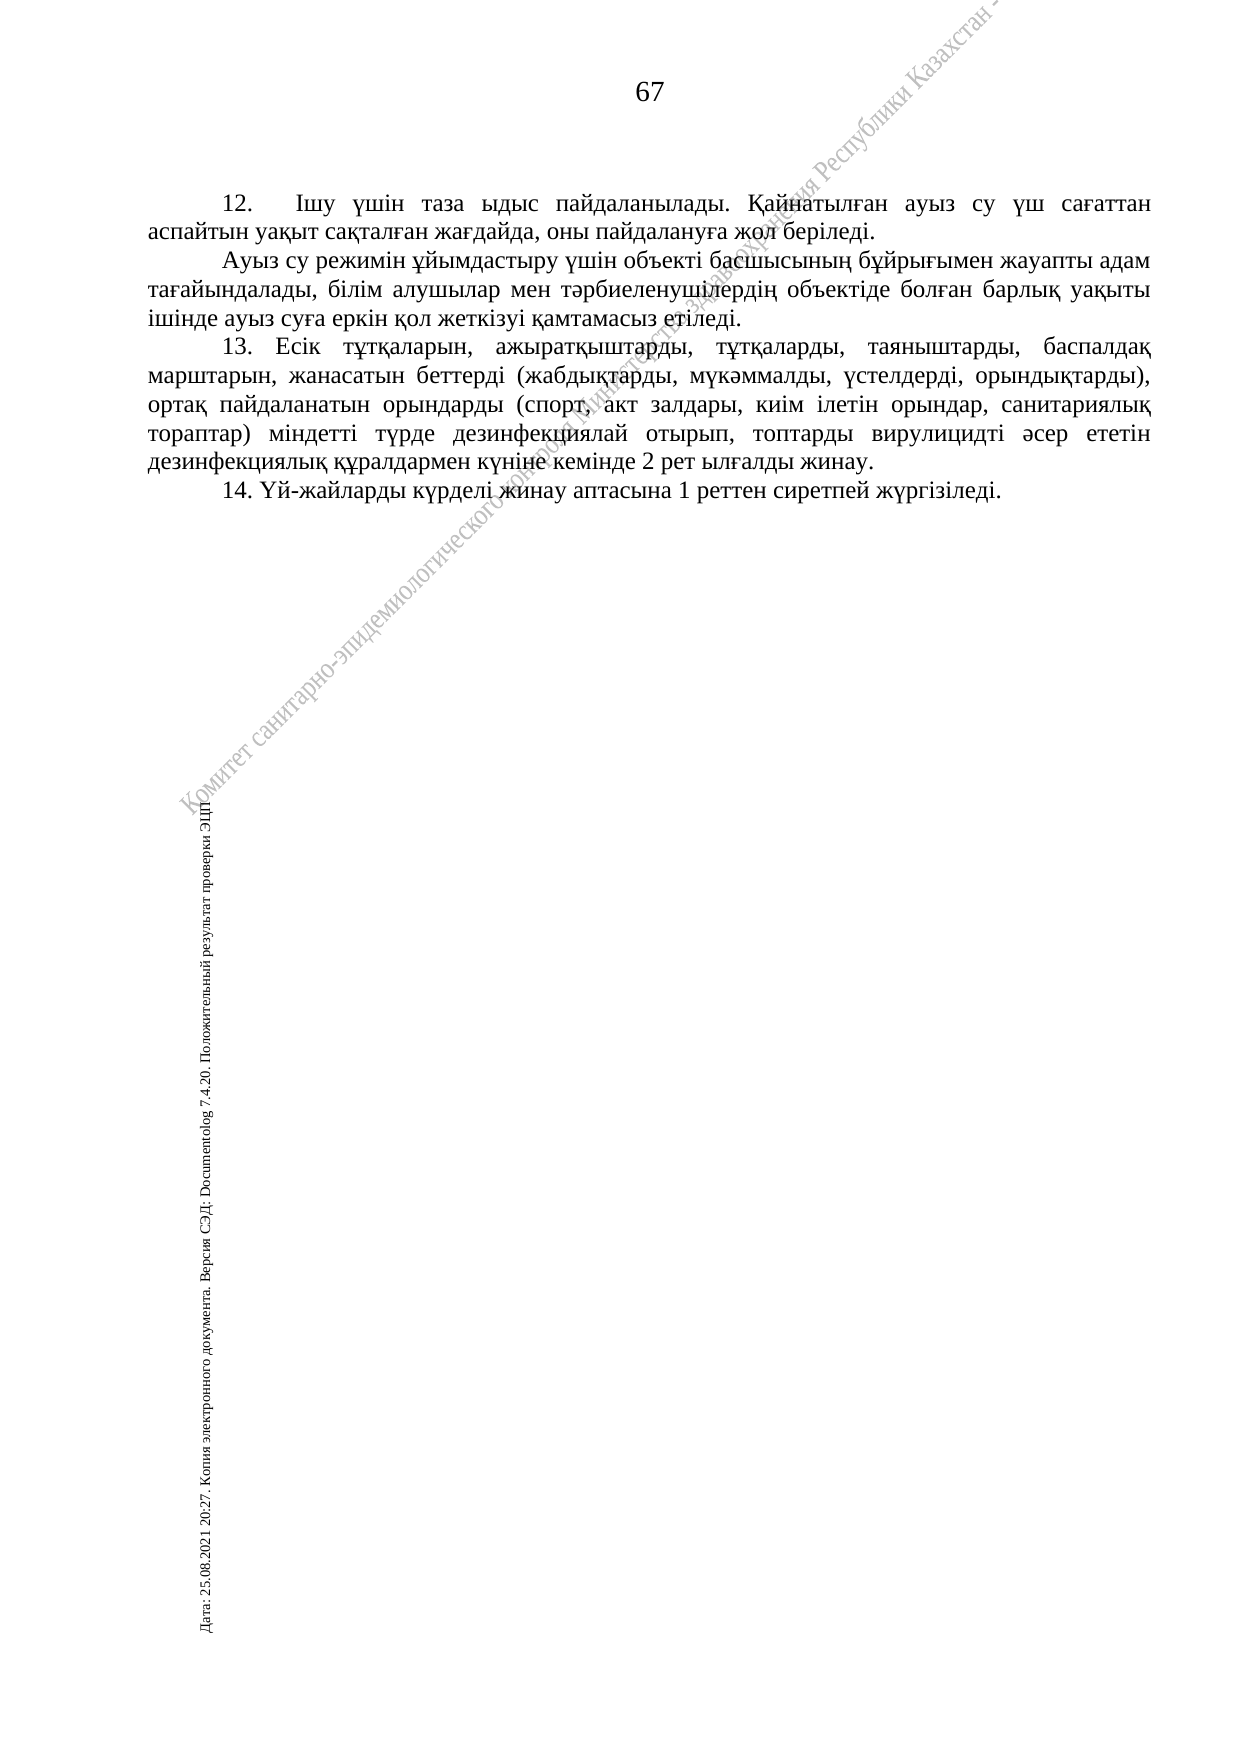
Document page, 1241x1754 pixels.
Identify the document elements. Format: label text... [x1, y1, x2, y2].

text 13. Есік тұтқаларын, ажыратқыштарды, тұтқаларды, таяныштарды, баспалдақ марштарын, жанасатын беттерді (жабдықтарды, мүкәммалды, үстелдерді, орындықтарды), ортақ пайдаланатын орындарды (спорт, акт залдары, киім ілетін орындар, санитариялық тораптар) міндетті түрде дезинфекциялай отырып, топтарды вирулицидті әсер ететін дезинфекциялық құралдармен күніне кемінде 2 рет ылғалды жинау. [148, 331, 1152, 475]
text Ауыз су режимін ұйымдастыру үшін объекті басшысының бұйрығымен жауапты адам тағайындалады, білім алушылар мен тәрбиеленушілердің объектіде болған барлық уақыты ішінде ауыз суға еркін қол жеткізуі қамтамасыз етіледі. [148, 245, 1152, 331]
text 14. Үй-жайларды күрделі жинау аптасына 1 реттен сиретпей жүргізіледі. [148, 475, 1152, 504]
text 12. Ішу үшін таза ыдыс пайдаланылады. Қайнатылған ауыз су үш сағаттан аспайтын уақыт сақталған жағдайда, оны пайдалануға жол беріледі. [148, 188, 1152, 245]
